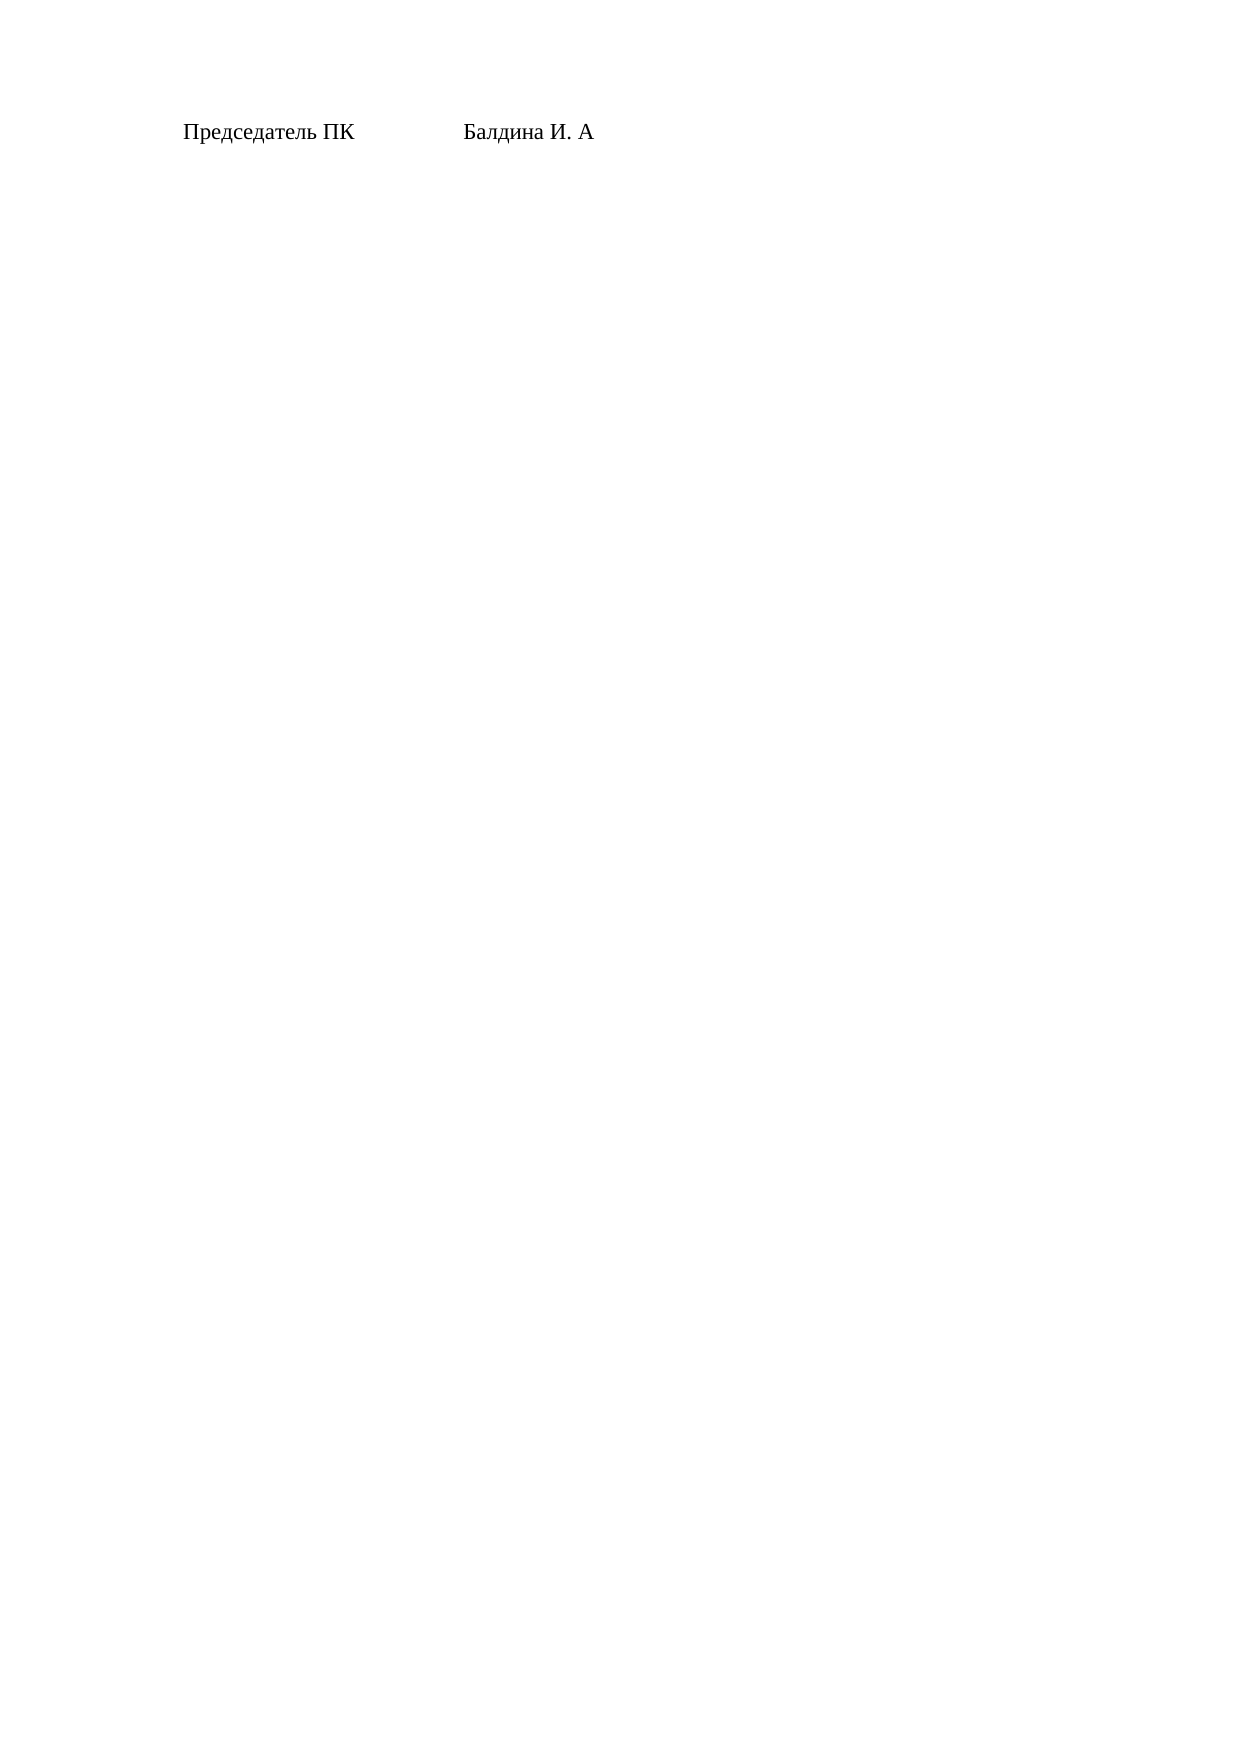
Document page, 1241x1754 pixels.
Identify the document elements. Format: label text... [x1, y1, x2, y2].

text Председатель ПК Балдина И. А [177, 118, 1152, 144]
